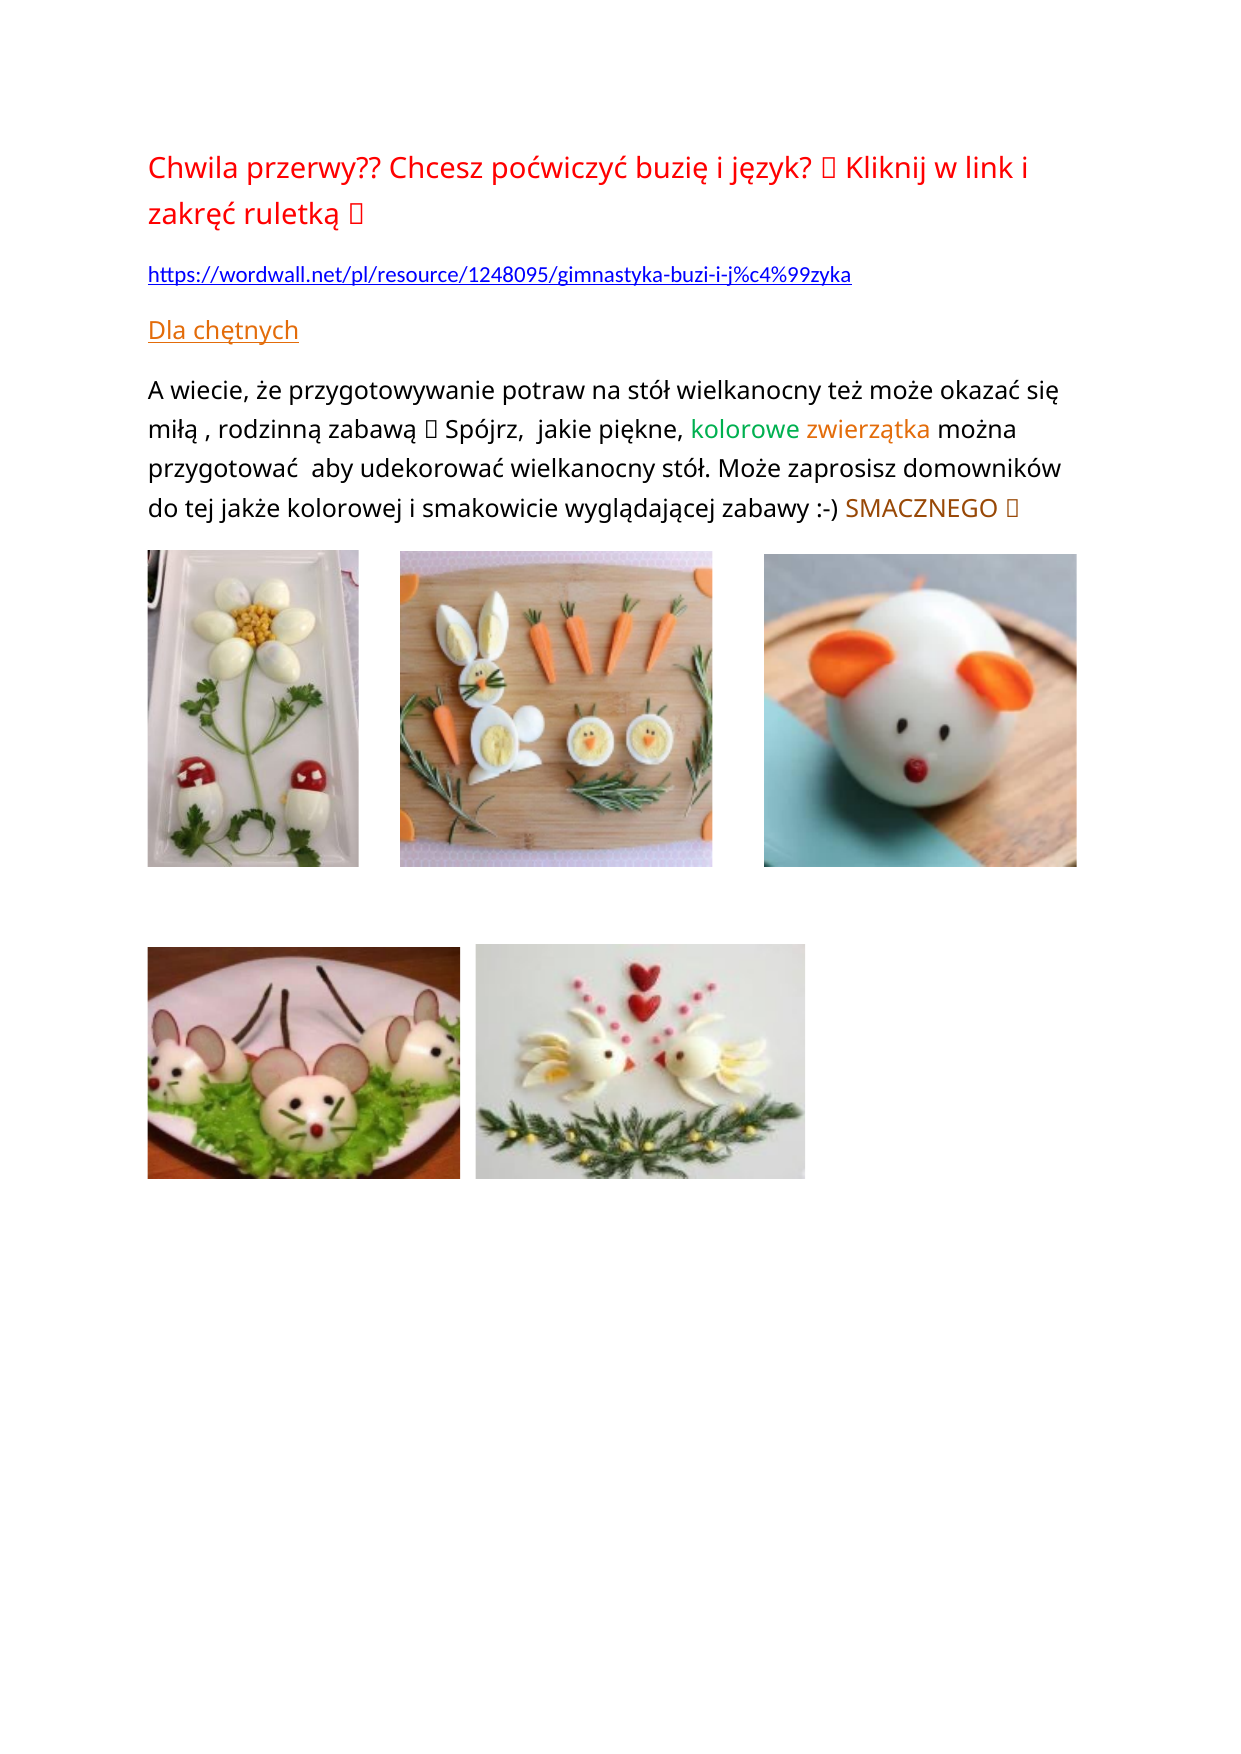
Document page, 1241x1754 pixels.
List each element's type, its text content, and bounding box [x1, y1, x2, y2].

picture [147, 947, 461, 1179]
picture [147, 550, 359, 867]
text A wiecie, że przygotowywanie potraw na stół wielkanocny też może okazać się miłą , rodzinną zabawą  Spójrz, jakie piękne, kolorowe zwierzątka można przygotować aby udekorować wielkanocny stół. Może zaprosisz domowników do tej jakże kolorowej i smakowicie wyglądającej zabawy :-) SMACZNEGO  [148, 373, 1093, 524]
picture [400, 551, 713, 867]
text Dla chętnych [148, 313, 1093, 347]
text https://wordwall.net/pl/resource/1248095/gimnastyka-buzi-i-j%c4%99zyka [148, 260, 1093, 288]
picture [764, 554, 1077, 867]
picture [475, 944, 806, 1179]
text Chwila przerwy?? Chcesz poćwiczyć buzię i język?  Kliknij w link i zakręć ruletką  [148, 148, 1093, 233]
